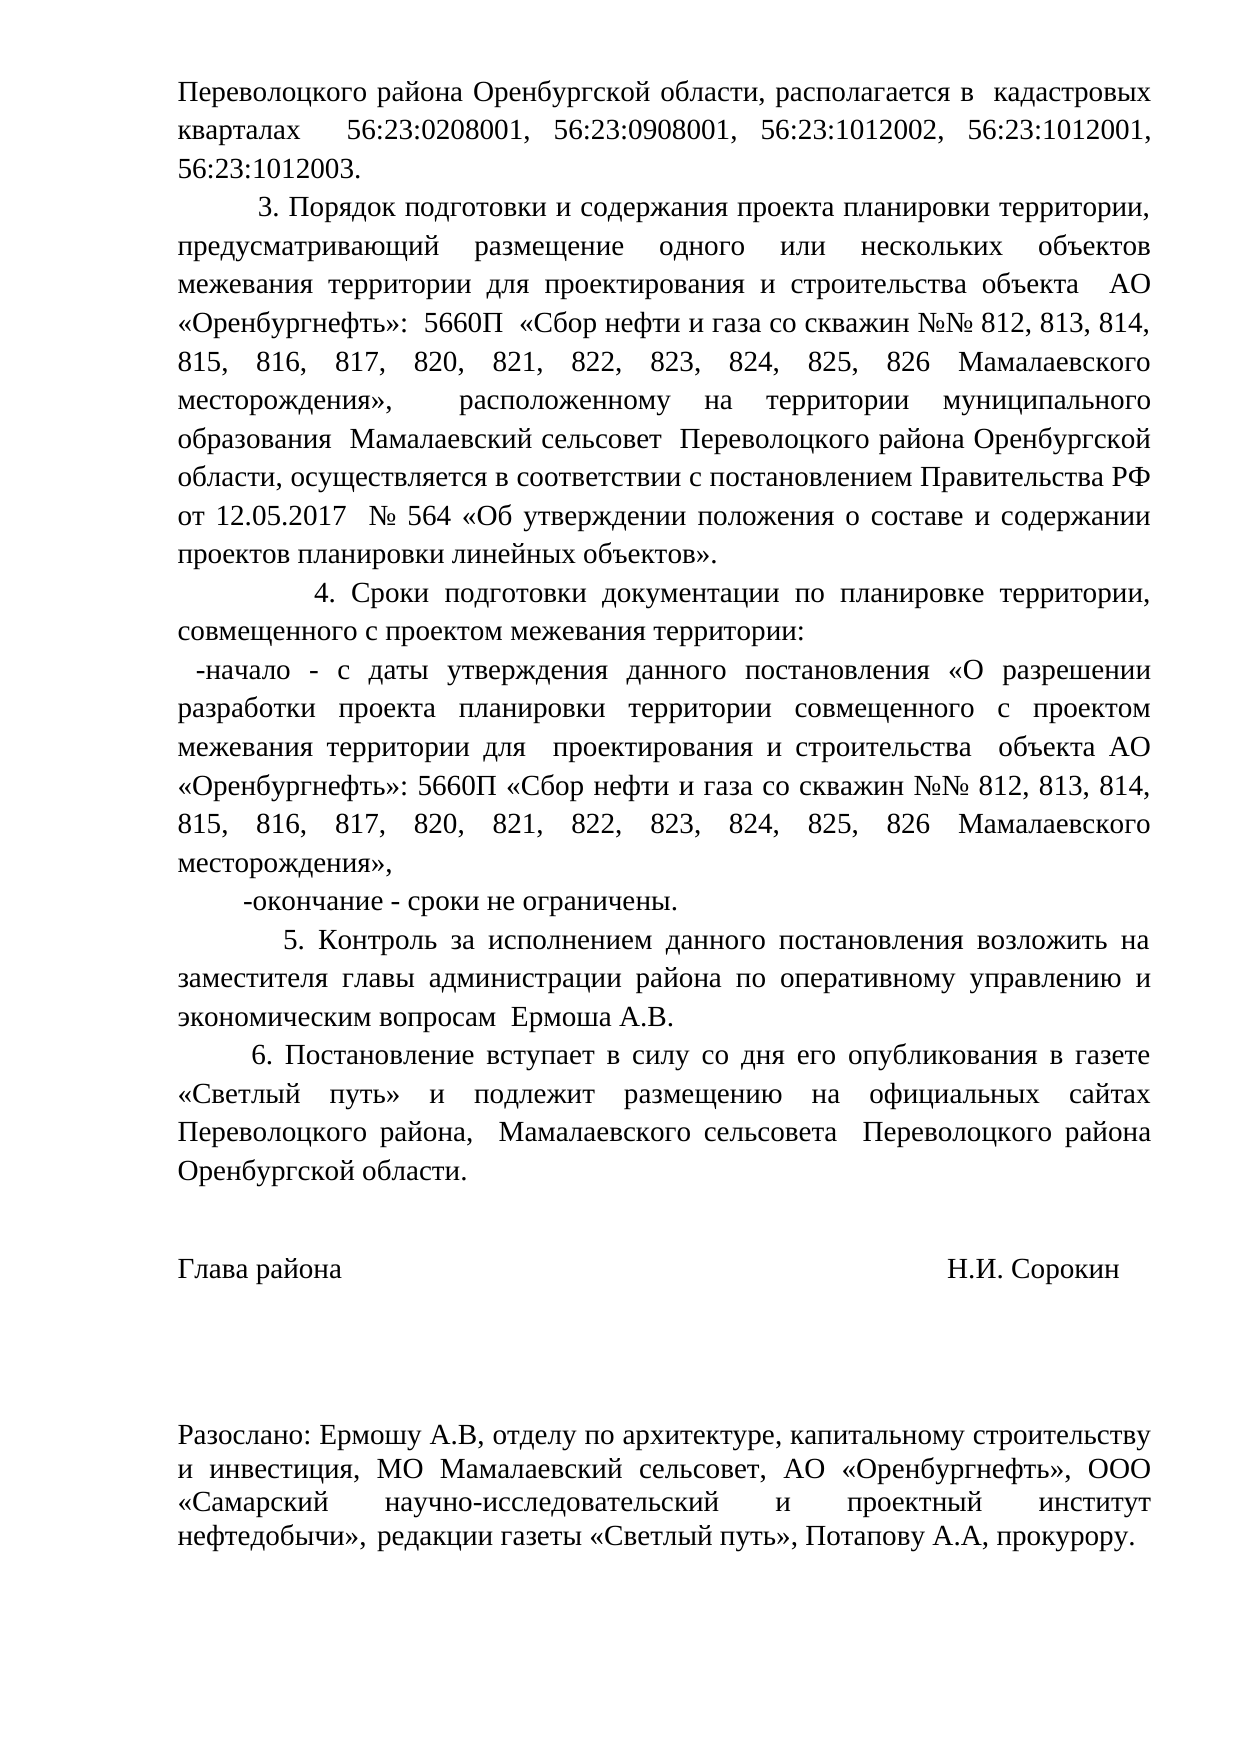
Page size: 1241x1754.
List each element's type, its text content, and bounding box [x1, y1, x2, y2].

text 4. Сроки подготовки документации по планировке территории, совмещенного с проектом межевания территории: [177, 575, 1152, 647]
text -окончание - сроки не ограничены. [177, 883, 1152, 917]
text 5. Контроль за исполнением данного постановления возложить на заместителя главы администрации района по оперативному управлению и экономическим вопросам Ермоша А.В. [177, 922, 1152, 1032]
text 6. Постановление вступает в силу со дня его опубликования в газете «Светлый путь» и подлежит размещению на официальных сайтах Переволоцкого района, Мамалаевского сельсовета Переволоцкого района Оренбургской области. [177, 1037, 1152, 1187]
text 3. Порядок подготовки и содержания проекта планировки территории, предусматривающий размещение одного или нескольких объектов межевания территории для проектирования и строительства объекта АО «Оренбургнефть»: 5660П «Сбор нефти и газа со скважин №№ 812, 813, 814, 815, 816, 817, 820, 821, 822, 823, 824, 825, 826 Мамалаевского месторождения», расположенному на территории муниципального образования Мамалаевский сельсовет Переволоцкого района Оренбургской области, осуществляется в соответствии с постановлением Правительства РФ от 12.05.2017 № 564 «Об утверждении положения о составе и содержании проектов планировки линейных объектов». [177, 189, 1152, 570]
text -начало - с даты утверждения данного постановления «О разрешении разработки проекта планировки территории совмещенного с проектом межевания территории для проектирования и строительства объекта АО «Оренбургнефть»: 5660П «Сбор нефти и газа со скважин №№ 812, 813, 814, 815, 816, 817, 820, 821, 822, 823, 824, 825, 826 Мамалаевского месторождения», [177, 652, 1152, 878]
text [177, 74, 1152, 184]
text Глава района Н.И. Сорокин [177, 1251, 1152, 1284]
text Разослано: Ермошу А.В, отделу по архитектуре, капитальному строительству и инвестиция, МО Мамалаевский сельсовет, АО «Оренбургнефть», ООО «Самарский научно-исследовательский и проектный институт нефтедобычи», редакции газеты «Светлый путь», Потапову А.А, прокурору. [177, 1417, 1152, 1552]
